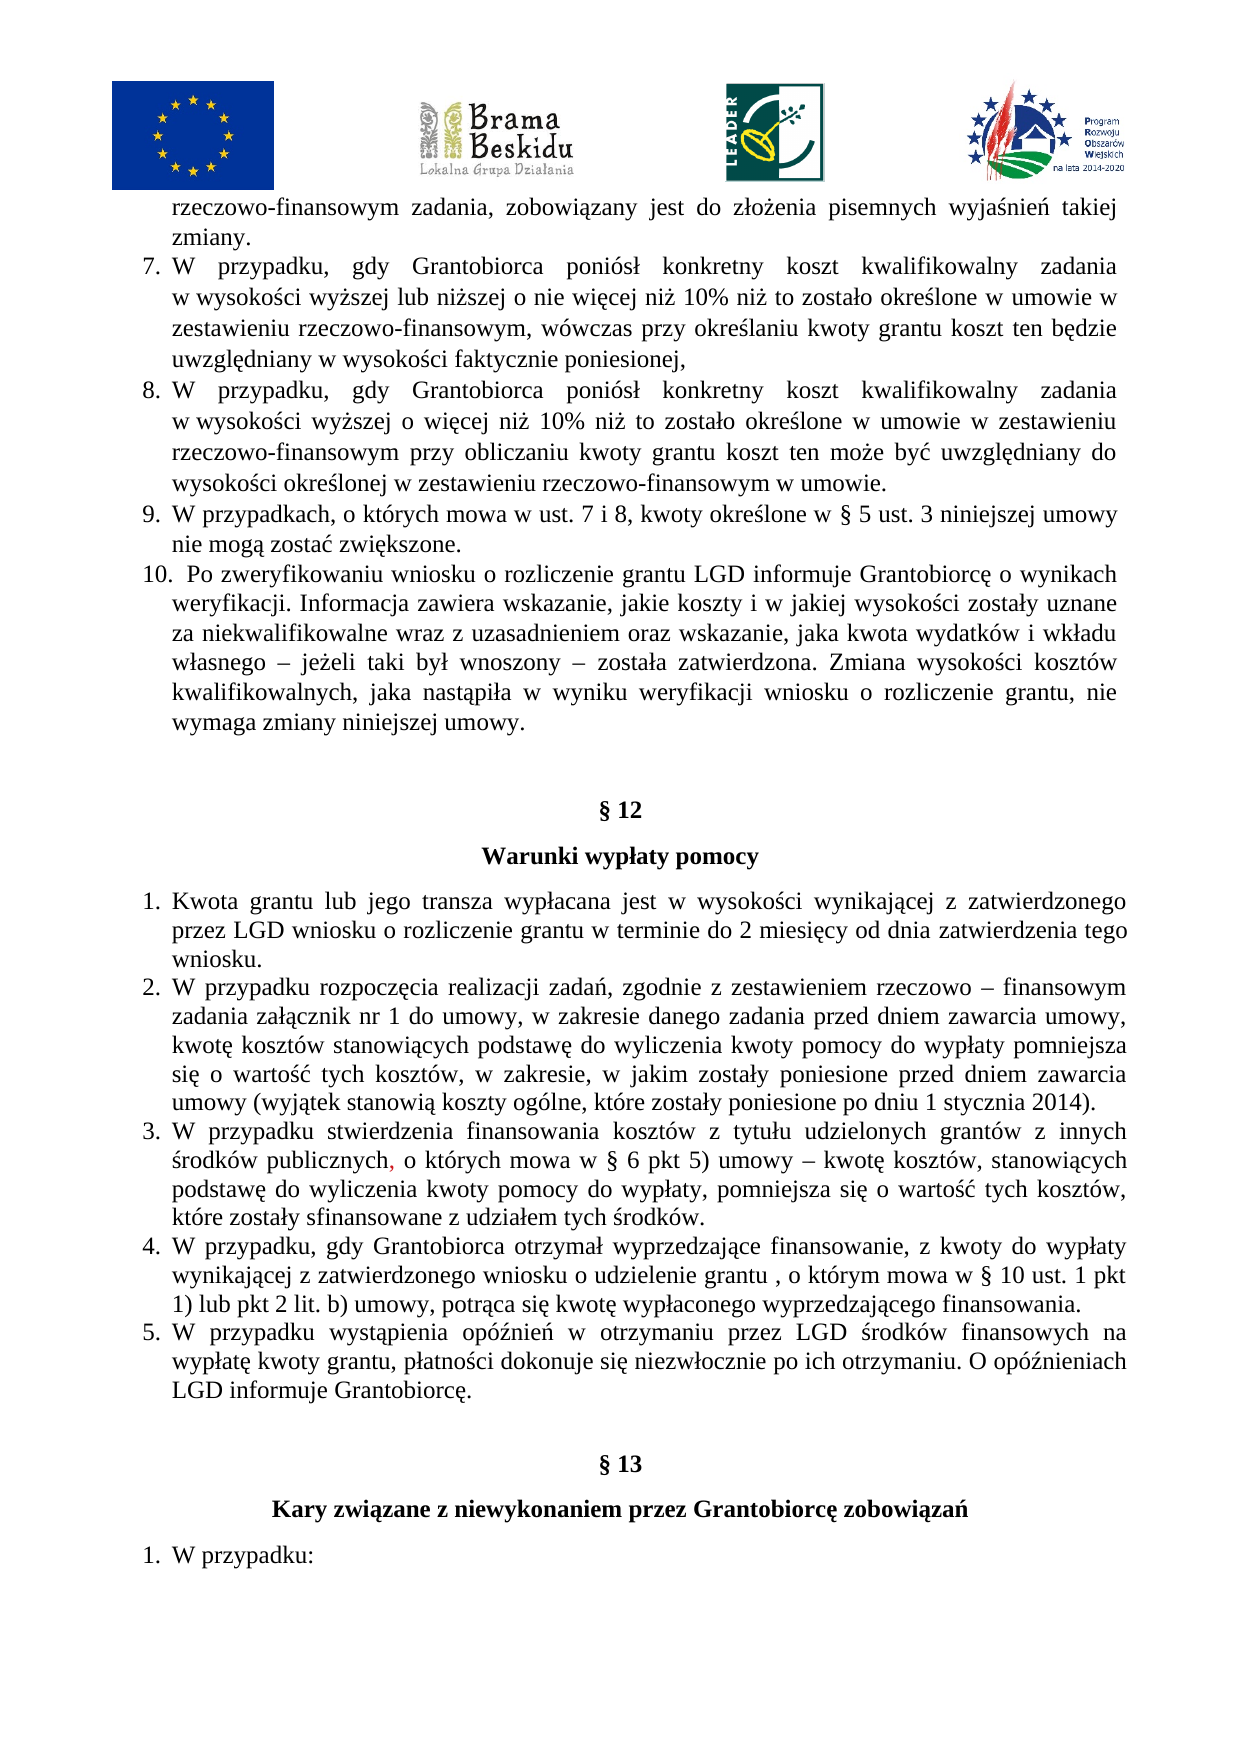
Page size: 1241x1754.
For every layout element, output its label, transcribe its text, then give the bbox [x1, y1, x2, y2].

list W przypadku, gdy Grantobiorca poniósł konkretny koszt kwalifikowalny zadania w wysokości wyższej lub niższej o nie więcej niż 10% niż to zostało określone w umowie w zestawieniu rzeczowo-finansowym, wówczas przy określaniu kwoty grantu koszt ten będzie uwzględniany w wysokości faktycznie poniesionej, [142, 251, 1118, 373]
text § 12 [112, 795, 1128, 824]
picture [959, 73, 1137, 190]
picture [112, 81, 274, 190]
list Po zweryfikowaniu wniosku o rozliczenie grantu LGD informuje Grantobiorcę o wynikach weryfikacji. Informacja zawiera wskazanie, jakie koszty i w jakiej wysokości zostały uznane za niekwalifikowalne wraz z uzasadnieniem oraz wskazanie, jaka kwota wydatków i wkładu własnego – jeżeli taki był wnoszony – została zatwierdzona. Zmiana wysokości kosztów kwalifikowalnych, jaka nastąpiła w wyniku weryfikacji wniosku o rozliczenie grantu, nie wymaga zmiany niniejszej umowy. [142, 559, 1118, 735]
list Kwota grantu lub jego transza wypłacana jest w wysokości wynikającej z zatwierdzonego przez LGD wniosku o rozliczenie grantu w terminie do 2 miesięcy od dnia zatwierdzenia tego wniosku. [142, 886, 1128, 972]
picture [418, 87, 575, 187]
text Warunki wypłaty pomocy [112, 841, 1128, 869]
list W przypadku, gdy Grantobiorca otrzymał wyprzedzające finansowanie, z kwoty do wypłaty wynikającej z zatwierdzonego wniosku o udzielenie grantu , o którym mowa w § 10 ust. 1 pkt 1) lub pkt 2 lit. b) umowy, potrąca się kwotę wypłaconego wyprzedzającego finansowania. [142, 1231, 1128, 1317]
list W przypadku, gdy Grantobiorca poniósł konkretny koszt kwalifikowalny zadania w wysokości wyższej o więcej niż 10% niż to zostało określone w umowie w zestawieniu rzeczowo-finansowym przy obliczaniu kwoty grantu koszt ten może być uwzględniany do wysokości określonej w zestawieniu rzeczowo-finansowym w umowie. [142, 375, 1118, 497]
picture [725, 83, 825, 182]
list W przypadku rozpoczęcia realizacji zadań, zgodnie z zestawieniem rzeczowo – finansowym zadania załącznik nr 1 do umowy, w zakresie danego zadania przed dniem zawarcia umowy, kwotę kosztów stanowiących podstawę do wyliczenia kwoty pomocy do wypłaty pomniejsza się o wartość tych kosztów, w zakresie, w jakim zostały poniesione przed dniem zawarcia umowy (wyjątek stanowią koszty ogólne, które zostały poniesione po dniu 1 stycznia 2014). [142, 972, 1128, 1116]
list W przypadku wystąpienia opóźnień w otrzymaniu przez LGD środków finansowych na wypłatę kwoty grantu, płatności dokonuje się niezwłocznie po ich otrzymaniu. O opóźnieniach LGD informuje Grantobiorcę. [142, 1317, 1128, 1404]
list W przypadku: [142, 1540, 1128, 1569]
list W przypadkach, o których mowa w ust. 7 i 8, kwoty określone w § 5 ust. 3 niniejszej umowy nie mogą zostać zwiększone. [142, 499, 1118, 558]
text § 13 [112, 1449, 1128, 1478]
list W przypadku stwierdzenia finansowania kosztów z tytułu udzielonych grantów z innych środków publicznych, o których mowa w § 6 pkt 5) umowy – kwotę kosztów, stanowiących podstawę do wyliczenia kwoty pomocy do wypłaty, pomniejsza się o wartość tych kosztów, które zostały sfinansowane z udziałem tych środków. [142, 1116, 1128, 1231]
text Kary związane z niewykonaniem przez Grantobiorcę zobowiązań [112, 1494, 1128, 1523]
